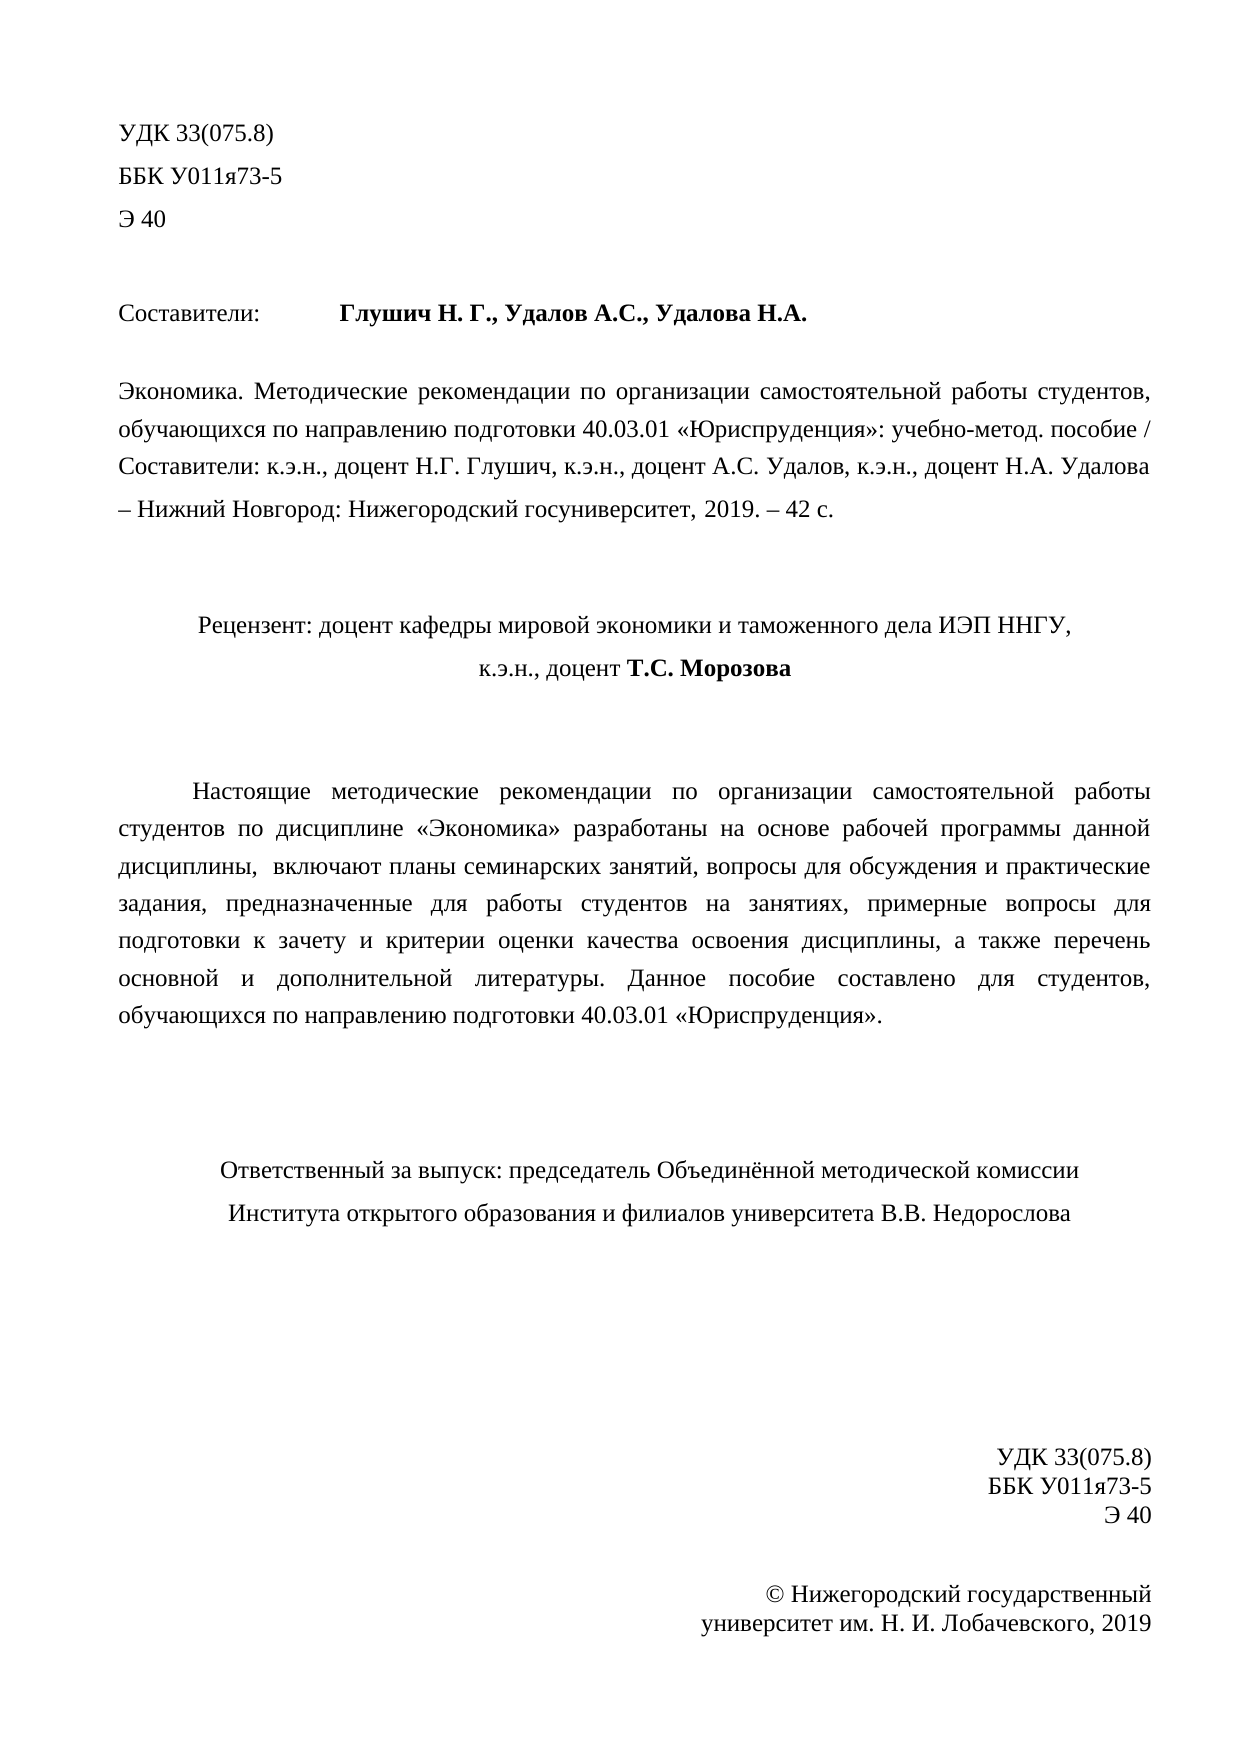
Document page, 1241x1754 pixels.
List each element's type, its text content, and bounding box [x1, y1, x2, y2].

text университет им. Н. И. Лобачевского, 2019 [118, 1608, 1152, 1636]
text Э 40 [118, 1500, 1152, 1529]
text к.э.н., доцент Т.С. Морозова [118, 653, 1152, 682]
text Настоящие методические рекомендации по организации самостоятельной работы студентов по дисциплине «Экономика» разработаны на основе рабочей программы данной дисциплины, включают планы семинарских занятий, вопросы для обсуждения и практические задания, предназначенные для работы студентов на занятиях, примерные вопросы для подготовки к зачету и критерии оценки качества освоения дисциплины, а также перечень основной и дополнительной литературы. Данное пособие составлено для студентов, обучающихся по направлению подготовки 40.03.01 «Юриспруденция». [118, 776, 1152, 1029]
text ББК У011я73-5 [118, 161, 1152, 190]
text ББК У011я73-5 [118, 1471, 1152, 1500]
text Рецензент: доцент кафедры мировой экономики и таможенного дела ИЭП ННГУ, [118, 610, 1152, 639]
text УДК 33(075.8) [118, 1442, 1152, 1471]
text © Нижегородский государственный [118, 1579, 1152, 1608]
text Ответственный за выпуск: председатель Объединённой методической комиссии [148, 1155, 1152, 1184]
text Экономика. Методические рекомендации по организации самостоятельной работы студентов, обучающихся по направлению подготовки 40.03.01 «Юриспруденция»: учебно-метод. пособие / Составители: к.э.н., доцент Н.Г. Глушич, к.э.н., доцент А.С. Удалов, к.э.н., доцент Н.А. Удалова – Нижний Новгород: Нижегородский госуниверситет, 2019. – 42 с. [118, 376, 1152, 523]
text Э 40 [118, 204, 1152, 233]
text Института открытого образования и филиалов университета В.В. Недорослова [148, 1198, 1152, 1227]
text Составители: Глушич Н. Г., Удалов А.С., Удалова Н.А. [118, 298, 1152, 327]
text УДК 33(075.8) [118, 118, 1152, 147]
